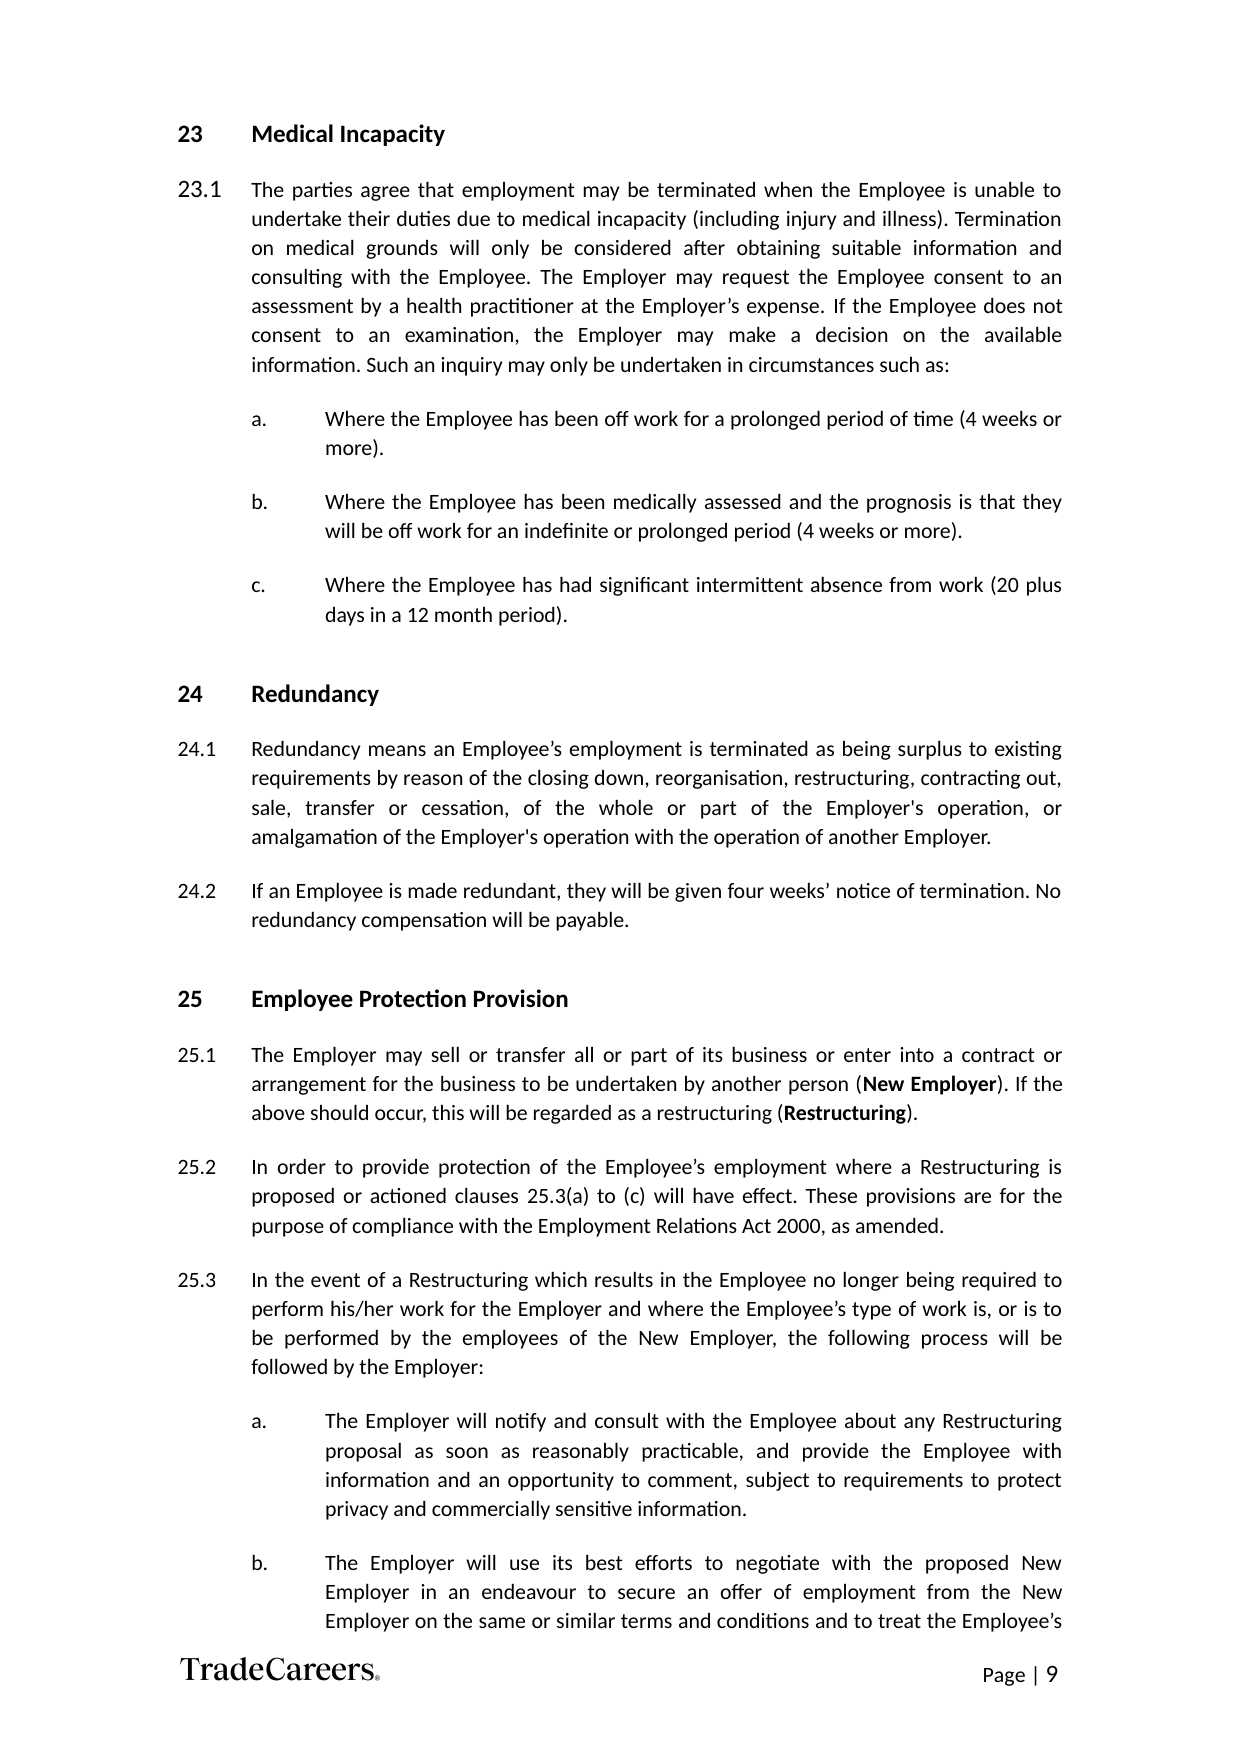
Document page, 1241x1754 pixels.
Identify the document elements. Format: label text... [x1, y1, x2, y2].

subtitle In the event of a Restructuring which results in the Employee no longer being required to perform his/her work for the Employer and where the Employee’s type of work is, or is to be performed by the employees of the New Employer, the following process will be followed by the Employer: [177, 1264, 1063, 1381]
subtitle Medical Incapacity [177, 118, 1063, 149]
subtitle The Employer may sell or transfer all or part of its business or enter into a contract or arrangement for the business to be undertaken by another person (New Employer). If the above should occur, this will be regarded as a restructuring (Restructuring). [177, 1039, 1063, 1126]
subtitle The parties agree that employment may be terminated when the Employee is unable to undertake their duties due to medical incapacity (including injury and illness). Termination on medical grounds will only be considered after obtaining suitable information and consulting with the Employee. The Employer may request the Employee consent to an assessment by a health practitioner at the Employer’s expense. If the Employee does not consent to an examination, the Employer may make a decision on the available information. Such an inquiry may only be undertaken in circumstances such as: [177, 174, 1063, 378]
subtitle Where the Employee has been off work for a prolonged period of time (4 weeks or more). [251, 403, 1063, 461]
subtitle Employee Protection Provision [177, 983, 1063, 1014]
subtitle Redundancy [177, 678, 1063, 708]
picture [177, 1655, 382, 1682]
subtitle Where the Employee has been medically assessed and the prognosis is that they will be off work for an indefinite or prolonged period (4 weeks or more). [251, 486, 1063, 544]
subtitle Redundancy means an Employee’s employment is terminated as being surplus to existing requirements by reason of the closing down, reorganisation, restructuring, contracting out, sale, transfer or cessation, of the whole or part of the Employer's operation, or amalgamation of the Employer's operation with the operation of another Employer. [177, 733, 1063, 850]
subtitle Where the Employee has had significant intermittent absence from work (20 plus days in a 12 month period). [251, 569, 1063, 628]
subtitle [251, 1547, 1063, 1635]
subtitle The Employer will notify and consult with the Employee about any Restructuring proposal as soon as reasonably practicable, and provide the Employee with information and an opportunity to comment, subject to requirements to protect privacy and commercially sensitive information. [251, 1406, 1063, 1522]
subtitle If an Employee is made redundant, they will be given four weeks’ notice of termination. No redundancy compensation will be payable. [177, 875, 1063, 933]
subtitle In order to provide protection of the Employee’s employment where a Restructuring is proposed or actioned clauses 25.3(a) to (c) will have effect. These provisions are for the purpose of compliance with the Employment Relations Act 2000, as amended. [177, 1151, 1063, 1239]
